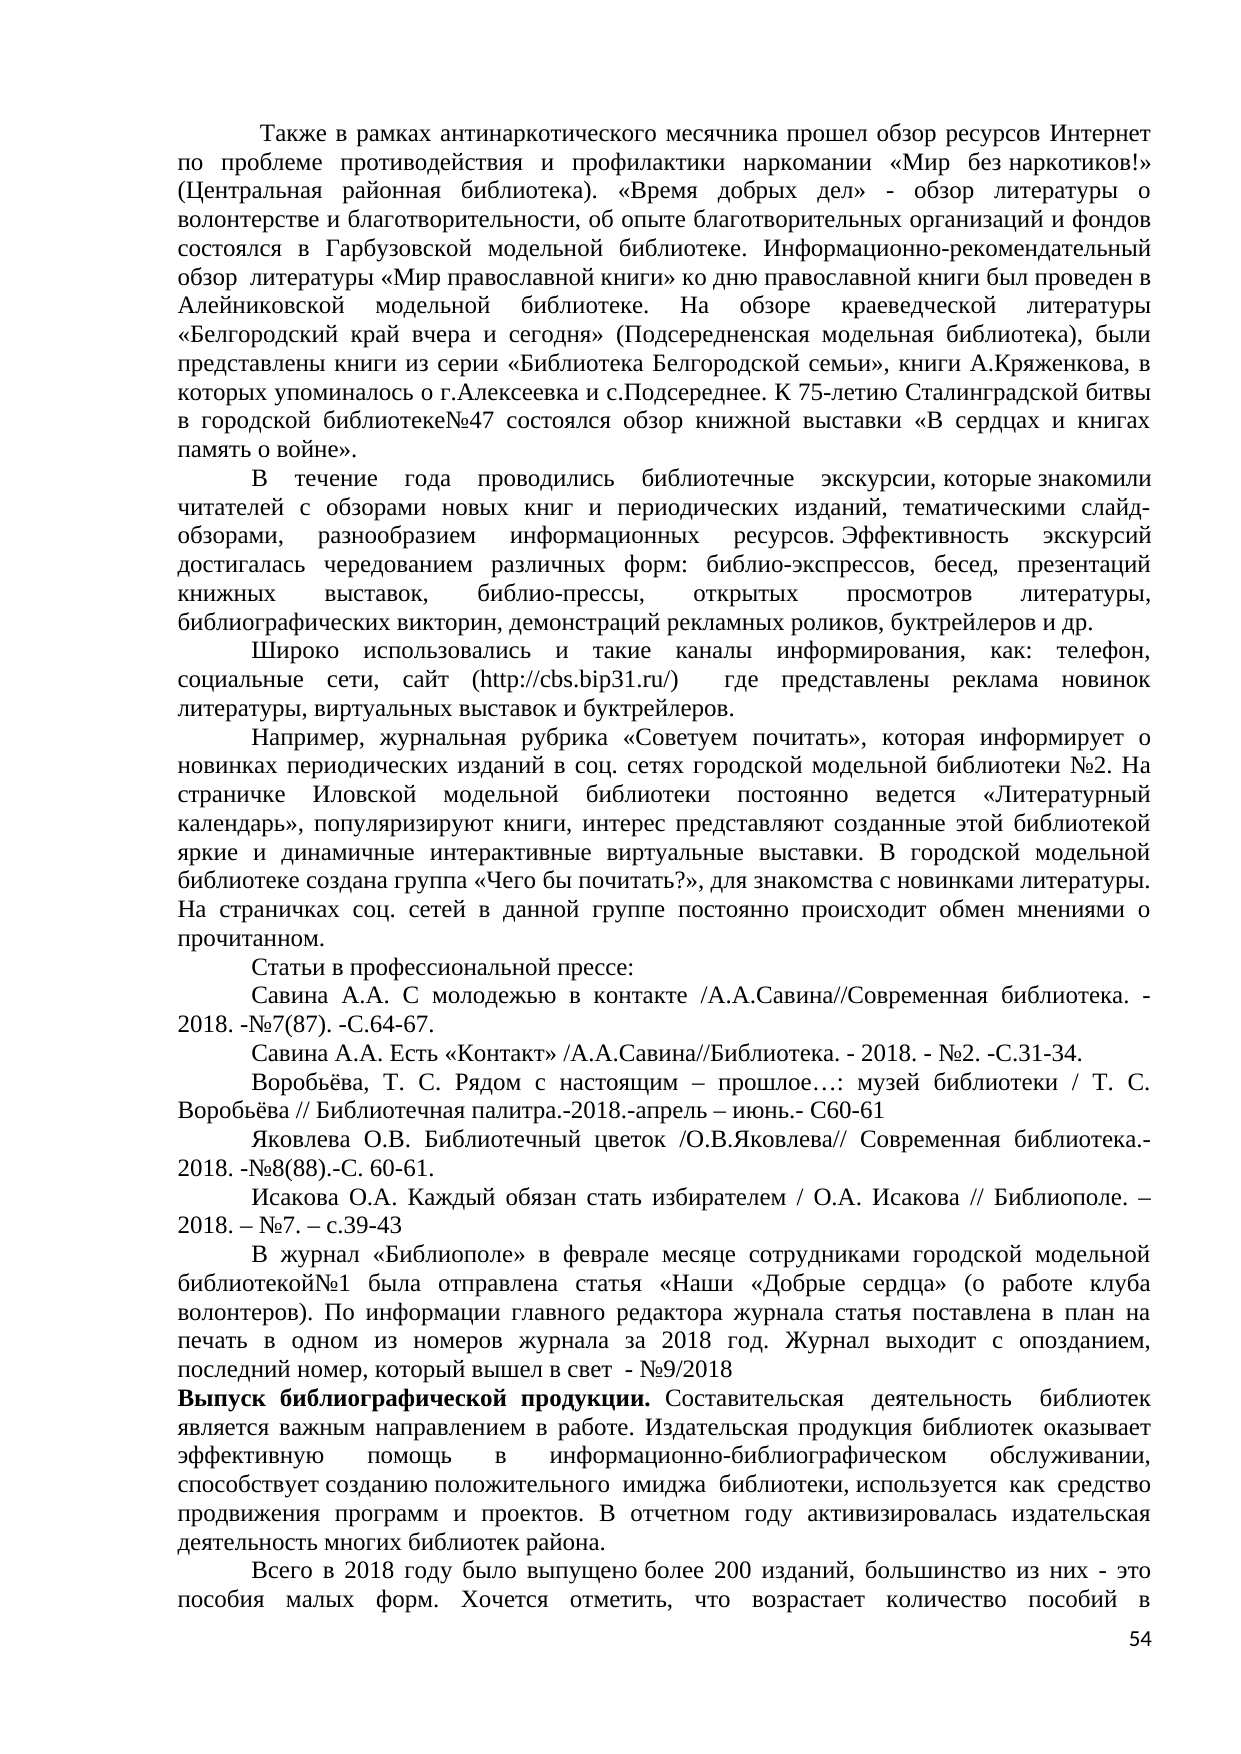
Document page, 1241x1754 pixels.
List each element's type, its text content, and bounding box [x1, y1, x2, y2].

text В течение года проводились библиотечные экскурсии, которые знакомили читателей с обзорами новых книг и периодических изданий, тематическими слайд-обзорами, разнообразием информационных ресурсов. Эффективность экскурсий достигалась чередованием различных форм: библио-экспрессов, бесед, презентаций книжных выставок, библио-прессы, открытых просмотров литературы, библиографических викторин, демонстраций рекламных роликов, буктрейлеров и др. [177, 463, 1152, 636]
text Савина А.А. Есть «Контакт» /А.А.Савина//Библиотека. - 2018. - №2. -С.31-34. [177, 1038, 1152, 1067]
text Савина А.А. С молодежью в контакте /А.А.Савина//Современная библиотека. -2018. -№7(87). -С.64-67. [177, 981, 1152, 1038]
text Исакова О.А. Каждый обязан стать избирателем / О.А. Исакова // Библиополе. – 2018. – №7. – с.39-43 [177, 1182, 1152, 1239]
text В журнал «Библиополе» в феврале месяце сотрудниками городской модельной библиотекой№1 была отправлена статья «Наши «Добрые сердца» (о работе клуба волонтеров). По информации главного редактора журнала статья поставлена в план на печать в одном из номеров журнала за 2018 год. Журнал выходит с опозданием, последний номер, который вышел в свет - №9/2018 [177, 1239, 1152, 1383]
text Воробьёва, Т. С. Рядом с настоящим – прошлое…: музей библиотеки / Т. С. Воробьёва // Библиотечная палитра.-2018.-апрель – июнь.- С60-61 [177, 1067, 1152, 1124]
text Широко использовались и такие каналы информирования, как: телефон, социальные сети, сайт (http://cbs.bip31.ru/) где представлены реклама новинок литературы, виртуальных выставок и буктрейлеров. Например, журнальная рубрика «Советуем почитать», которая информирует о новинках периодических изданий в соц. сетях городской модельной библиотеки №2. На страничке Иловской модельной библиотеки постоянно ведется «Литературный календарь», популяризируют книги, интерес представляют созданные этой библиотекой яркие и динамичные интерактивные виртуальные выставки. В городской модельной библиотеке создана группа «Чего бы почитать?», для знакомства с новинками литературы. На страничках соц. сетей в данной группе постоянно происходит обмен мнениями о прочитанном. [177, 636, 1152, 952]
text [177, 1556, 1152, 1613]
text Также в рамках антинаркотического месячника прошел обзор ресурсов Интернет по проблеме противодействия и профилактики наркомании «Мир без наркотиков!» (Центральная районная библиотека). «Время добрых дел» - обзор литературы о волонтерстве и благотворительности, об опыте благотворительных организаций и фондов состоялся в Гарбузовской модельной библиотеке. Информационно-рекомендательный обзор литературы «Мир православной книги» ко дню православной книги был проведен в Алейниковской модельной библиотеке. На обзоре краеведческой литературы «Белгородский край вчера и сегодня» (Подсередненская модельная библиотека), были представлены книги из серии «Библиотека Белгородской семьи», книги А.Кряженкова, в которых упоминалось о г.Алексеевка и с.Подсереднее. К 75-летию Сталинградской битвы в городской библиотеке№47 состоялся обзор книжной выставки «В сердцах и книгах память о войне». [177, 118, 1152, 463]
text Выпуск библиографической продукции. Составительская деятельность библиотек является важным направлением в работе. Издательская продукция библиотек оказывает эффективную помощь в информационно-библиографическом обслуживании, способствует созданию положительного имиджа библиотеки, используется как средство продвижения программ и проектов. В отчетном году активизировалась издательская деятельность многих библиотек района. [177, 1383, 1152, 1556]
text Статьи в профессиональной прессе: [177, 952, 1152, 981]
text Яковлева О.В. Библиотечный цветок /О.В.Яковлева// Современная библиотека.-2018. -№8(88).-С. 60-61. [177, 1124, 1152, 1182]
